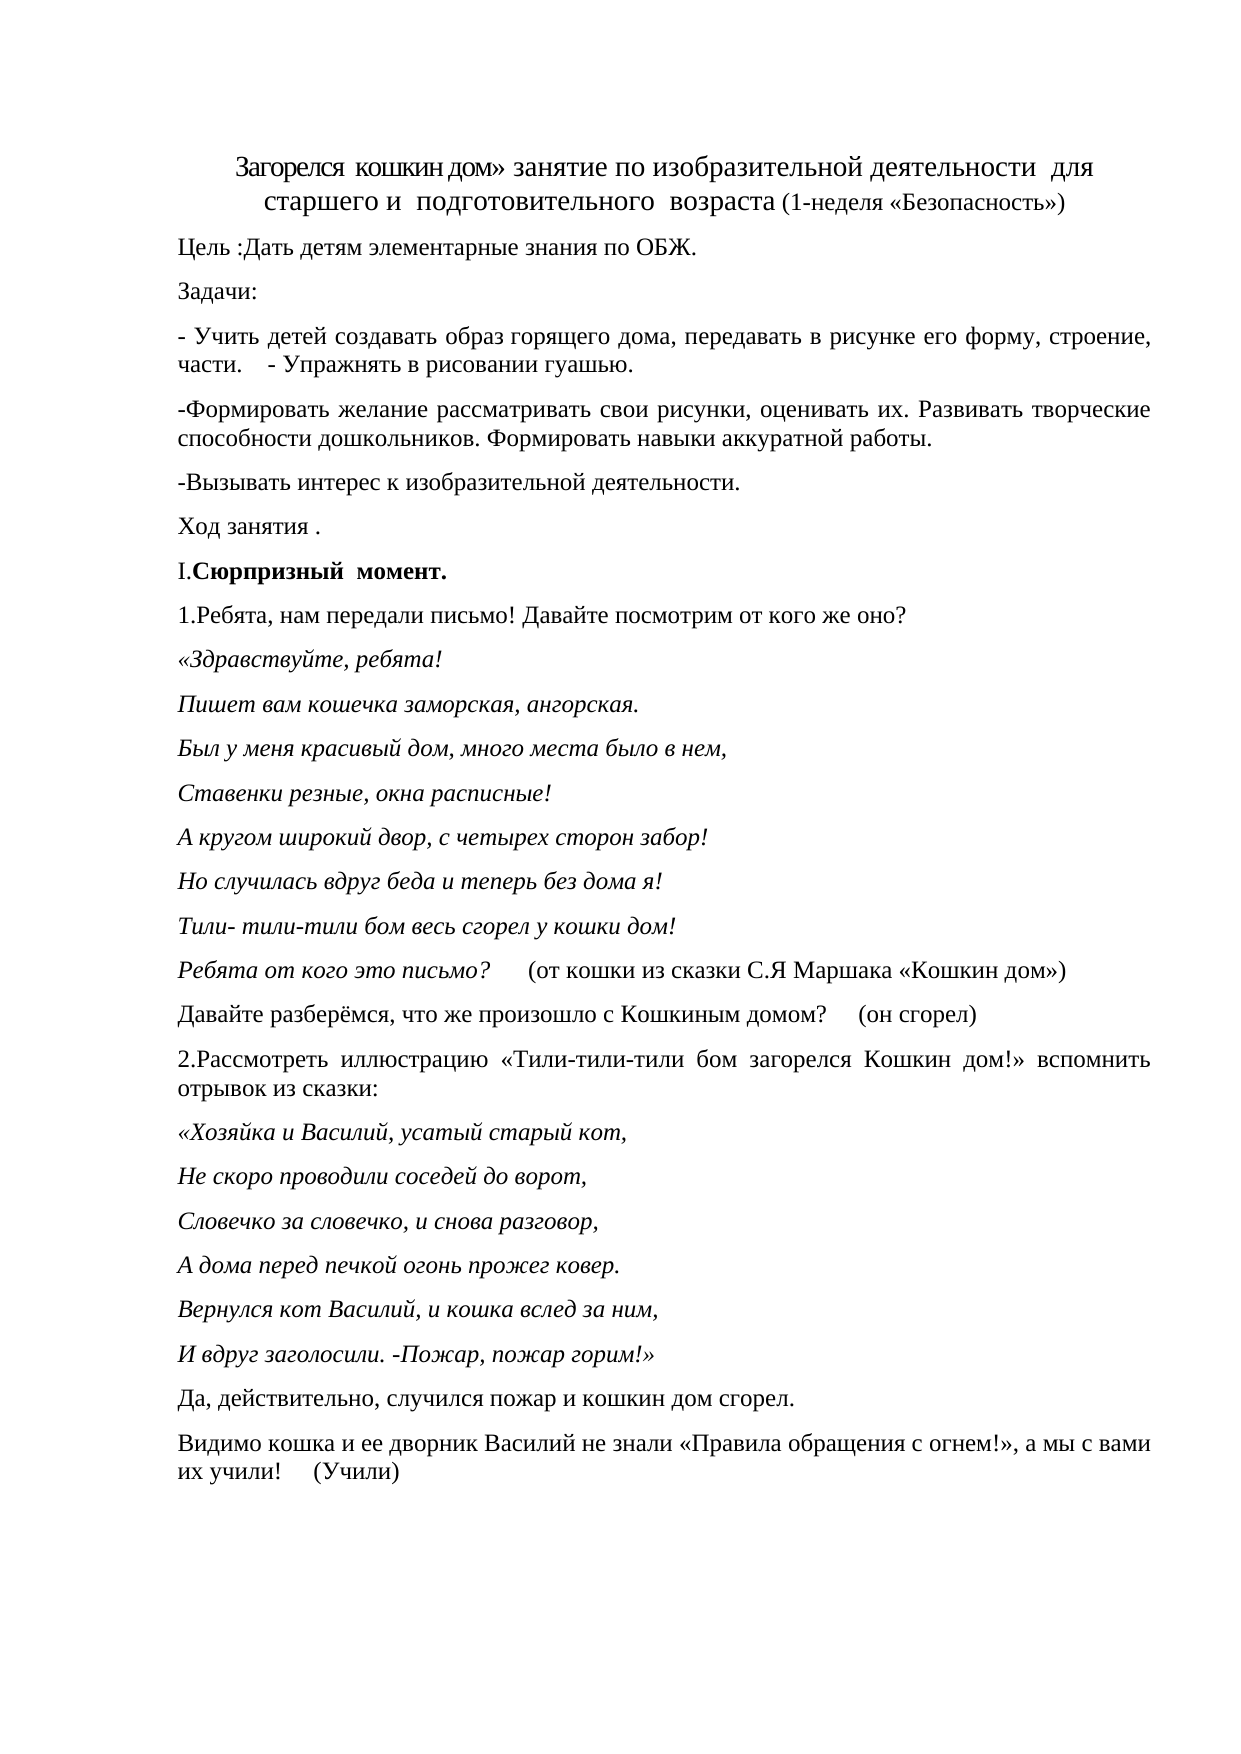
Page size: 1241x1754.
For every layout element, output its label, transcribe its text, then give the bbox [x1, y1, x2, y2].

text - Учить детей создавать образ горящего дома, передавать в рисунке его форму, строение, части. - Упражнять в рисовании гуашью. [177, 321, 1152, 378]
text Вернулся кот Василий, и кошка вслед за ним, [177, 1294, 1152, 1323]
text Пишет вам кошечка заморская, ангорская. [177, 689, 1152, 718]
text Видимо кошка и ее дворник Василий не знали «Правила обращения с огнем!», а мы с вами их учили! (Учили) [177, 1428, 1152, 1485]
text 2.Рассмотреть иллюстрацию «Тили-тили-тили бом загорелся Кошкин дом!» вспомнить отрывок из сказки: [177, 1044, 1152, 1101]
text Задачи: [177, 276, 1152, 305]
text 1.Ребята, нам передали письмо! Давайте посмотрим от кого же оно? [177, 600, 1152, 629]
text Ребята от кого это письмо? (от кошки из сказки С.Я Маршака «Кошкин дом») [177, 955, 1152, 984]
text Цель :Дать детям элементарные знания по ОБЖ. [177, 232, 1152, 261]
text И вдруг заголосили. -Пожар, пожар горим!» [177, 1339, 1152, 1368]
text Был у меня красивый дом, много места было в нем, [177, 733, 1152, 762]
text Не скоро проводили соседей до ворот, [177, 1161, 1152, 1190]
text Ход занятия . [177, 511, 1152, 540]
text «Хозяйка и Василий, усатый старый кот, [177, 1117, 1152, 1146]
text -Формировать желание рассматривать свои рисунки, оценивать их. Развивать творческие способности дошкольников. Формировать навыки аккуратной работы. [177, 394, 1152, 451]
text I.Сюрпризный момент. [177, 556, 1152, 584]
text Загорелся кошкин дом» занятие по изобразительной деятельности для старшего и подготовительного возраста (1-неделя «Безопасность») [177, 149, 1152, 216]
text А дома перед печкой огонь прожег ковер. [177, 1250, 1152, 1279]
text Но случилась вдруг беда и теперь без дома я! [177, 866, 1152, 895]
text А кругом широкий двор, с четырех сторон забор! [177, 822, 1152, 851]
text Давайте разберёмся, что же произошло с Кошкиным домом? (он сгорел) [177, 999, 1152, 1028]
text -Вызывать интерес к изобразительной деятельности. [177, 467, 1152, 496]
text Словечко за словечко, и снова разговор, [177, 1206, 1152, 1234]
text «Здравствуйте, ребята! [177, 644, 1152, 673]
text Ставенки резные, окна расписные! [177, 778, 1152, 806]
text Тили- тили-тили бом весь сгорел у кошки дом! [177, 911, 1152, 939]
text Да, действительно, случился пожар и кошкин дом сгорел. [177, 1383, 1152, 1412]
